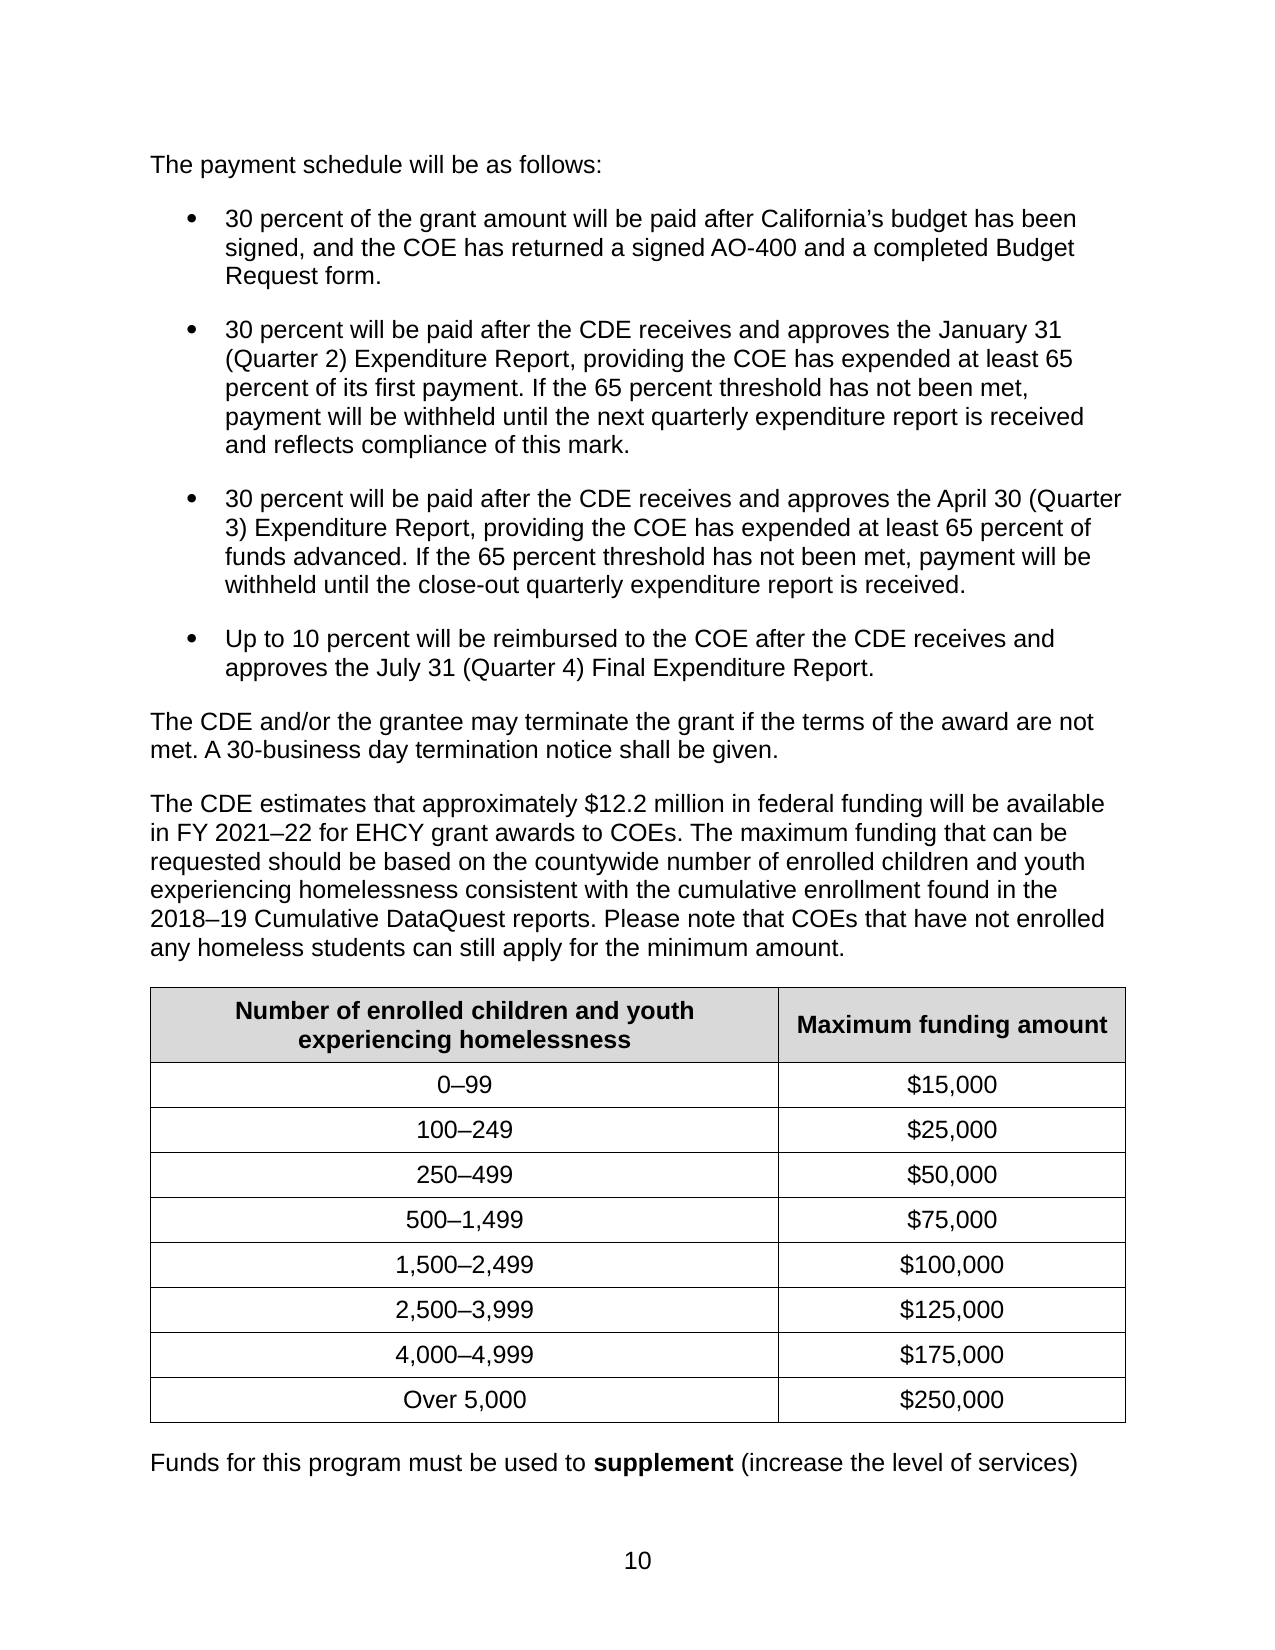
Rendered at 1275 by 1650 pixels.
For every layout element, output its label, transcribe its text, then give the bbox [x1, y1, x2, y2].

list 30 percent of the grant amount will be paid after California’s budget has been signed, and the COE has returned a signed AO-400 and a completed Budget Request form. [187, 204, 1125, 290]
list 30 percent will be paid after the CDE receives and approves the April 30 (Quarter 3) Expenditure Report, providing the COE has expended at least 65 percent of funds advanced. If the 65 percent threshold has not been met, payment will be withheld until the close-out quarterly expenditure report is received. [187, 484, 1125, 599]
text The payment schedule will be as follows: [150, 150, 1125, 179]
table_cell $100,000 [779, 1243, 1125, 1287]
table_cell 0–99 [151, 1063, 778, 1107]
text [150, 1448, 1125, 1476]
table_cell 2,500–3,999 [151, 1288, 778, 1332]
text The CDE and/or the grantee may terminate the grant if the terms of the award are not met. A 30-business day termination notice shall be given. [150, 707, 1125, 764]
list Up to 10 percent will be reimbursed to the COE after the CDE receives and approves the July 31 (Quarter 4) Final Expenditure Report. [187, 624, 1125, 682]
table_cell $125,000 [779, 1288, 1125, 1332]
table_header Number of enrolled children and youth experiencing homelessness [151, 988, 778, 1062]
table_cell 500–1,499 [151, 1198, 778, 1242]
table_cell 100–249 [151, 1108, 778, 1152]
table_cell $75,000 [779, 1198, 1125, 1242]
table_cell 4,000–4,999 [151, 1333, 778, 1377]
list 30 percent will be paid after the CDE receives and approves the January 31 (Quarter 2) Expenditure Report, providing the COE has expended at least 65 percent of its first payment. If the 65 percent threshold has not been met, payment will be withheld until the next quarterly expenditure report is received and reflects compliance of this mark. [187, 315, 1125, 459]
table_cell 250–499 [151, 1153, 778, 1197]
table_cell $25,000 [779, 1108, 1125, 1152]
table_cell 1,500–2,499 [151, 1243, 778, 1287]
table_cell Over 5,000 [151, 1378, 778, 1422]
table_cell $50,000 [779, 1153, 1125, 1197]
table_cell $15,000 [779, 1063, 1125, 1107]
text The CDE estimates that approximately $12.2 million in federal funding will be available in FY 2021–22 for EHCY grant awards to COEs. The maximum funding that can be requested should be based on the countywide number of enrolled children and youth experiencing homelessness consistent with the cumulative enrollment found in the 2018–19 Cumulative DataQuest reports. Please note that COEs that have not enrolled any homeless students can still apply for the minimum amount. [150, 789, 1125, 962]
table_header Maximum funding amount [779, 988, 1125, 1062]
table_cell $250,000 [779, 1378, 1125, 1422]
table_cell $175,000 [779, 1333, 1125, 1377]
